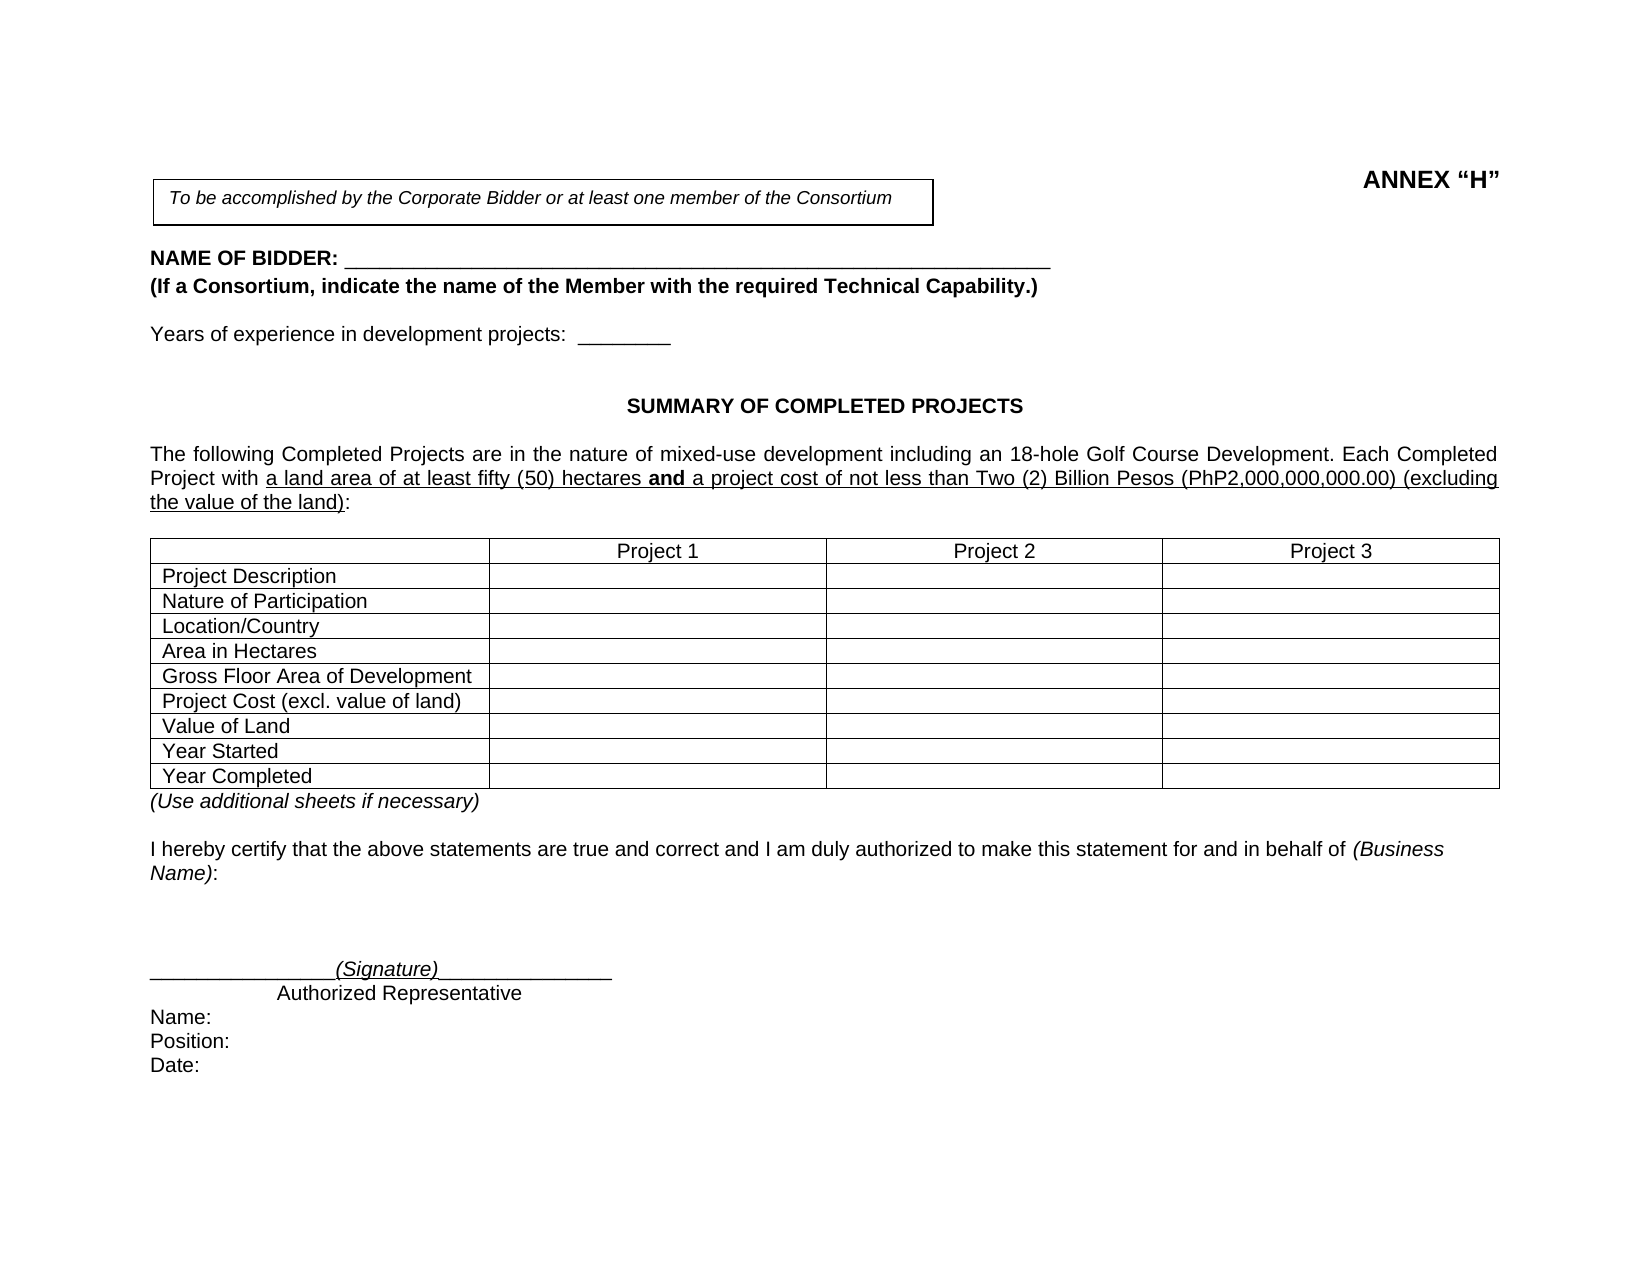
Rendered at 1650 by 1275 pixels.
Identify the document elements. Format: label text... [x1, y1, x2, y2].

table_cell [827, 664, 1162, 688]
table_cell [827, 614, 1162, 638]
text Position: [150, 1028, 1500, 1052]
table_header [151, 539, 489, 563]
table_cell [490, 739, 826, 763]
table_cell Project Description [151, 564, 489, 588]
text ANNEX “H” [150, 165, 1500, 194]
table_cell [1163, 564, 1499, 588]
table_header Project 2 [827, 539, 1162, 563]
text Authorized Representative [150, 981, 1500, 1004]
table_cell [490, 564, 826, 588]
text I hereby certify that the above statements are true and correct and I am duly authorized to make this statement for and in behalf of (Business Name): [150, 837, 1500, 885]
text (Use additional sheets if necessary) [150, 789, 1500, 813]
table_cell [827, 589, 1162, 613]
table_cell [827, 764, 1162, 788]
table_cell [490, 764, 826, 788]
table_cell [827, 739, 1162, 763]
text NAME OF BIDDER: _____________________________________________________________ [150, 246, 1500, 269]
table_cell Year Started [151, 739, 489, 763]
table_cell [827, 564, 1162, 588]
table_cell Nature of Participation [151, 589, 489, 613]
text Date: [150, 1052, 1500, 1076]
table_cell Project Cost (excl. value of land) [151, 689, 489, 713]
text The following Completed Projects are in the nature of mixed-use development including an 18-hole Golf Course Development. Each Completed Project with a land area of at least fifty (50) hectares and a project cost of not less than Two (2) Billion Pesos (PhP2,000,000,000.00) (excluding the value of the land): [150, 442, 1500, 514]
table_cell [1163, 639, 1499, 663]
table_cell [490, 589, 826, 613]
table_cell [1163, 764, 1499, 788]
table_cell Value of Land [151, 714, 489, 738]
table_cell Gross Floor Area of Development [151, 664, 489, 688]
table_cell [1163, 589, 1499, 613]
table_cell [827, 639, 1162, 663]
table_cell [1163, 689, 1499, 713]
text Years of experience in development projects: ________ [150, 322, 1500, 346]
table_cell [827, 714, 1162, 738]
table_cell [1163, 664, 1499, 688]
table_cell Location/Country [151, 614, 489, 638]
text ________________(Signature)_______________ [150, 957, 1500, 981]
table_header Project 1 [490, 539, 826, 563]
table_cell Area in Hectares [151, 639, 489, 663]
table_cell [490, 714, 826, 738]
table_cell [490, 614, 826, 638]
table_cell [1163, 714, 1499, 738]
table_cell [1163, 739, 1499, 763]
table_cell [490, 639, 826, 663]
table_cell [490, 664, 826, 688]
table_header Project 3 [1163, 539, 1499, 563]
table_cell Year Completed [151, 764, 489, 788]
text (If a Consortium, indicate the name of the Member with the required Technical Capability.) [150, 274, 1500, 298]
table_cell [490, 689, 826, 713]
table_cell [1163, 614, 1499, 638]
text Name: [150, 1004, 1500, 1028]
text SUMMARY OF COMPLETED PROJECTS [150, 394, 1500, 418]
table_cell [827, 689, 1162, 713]
